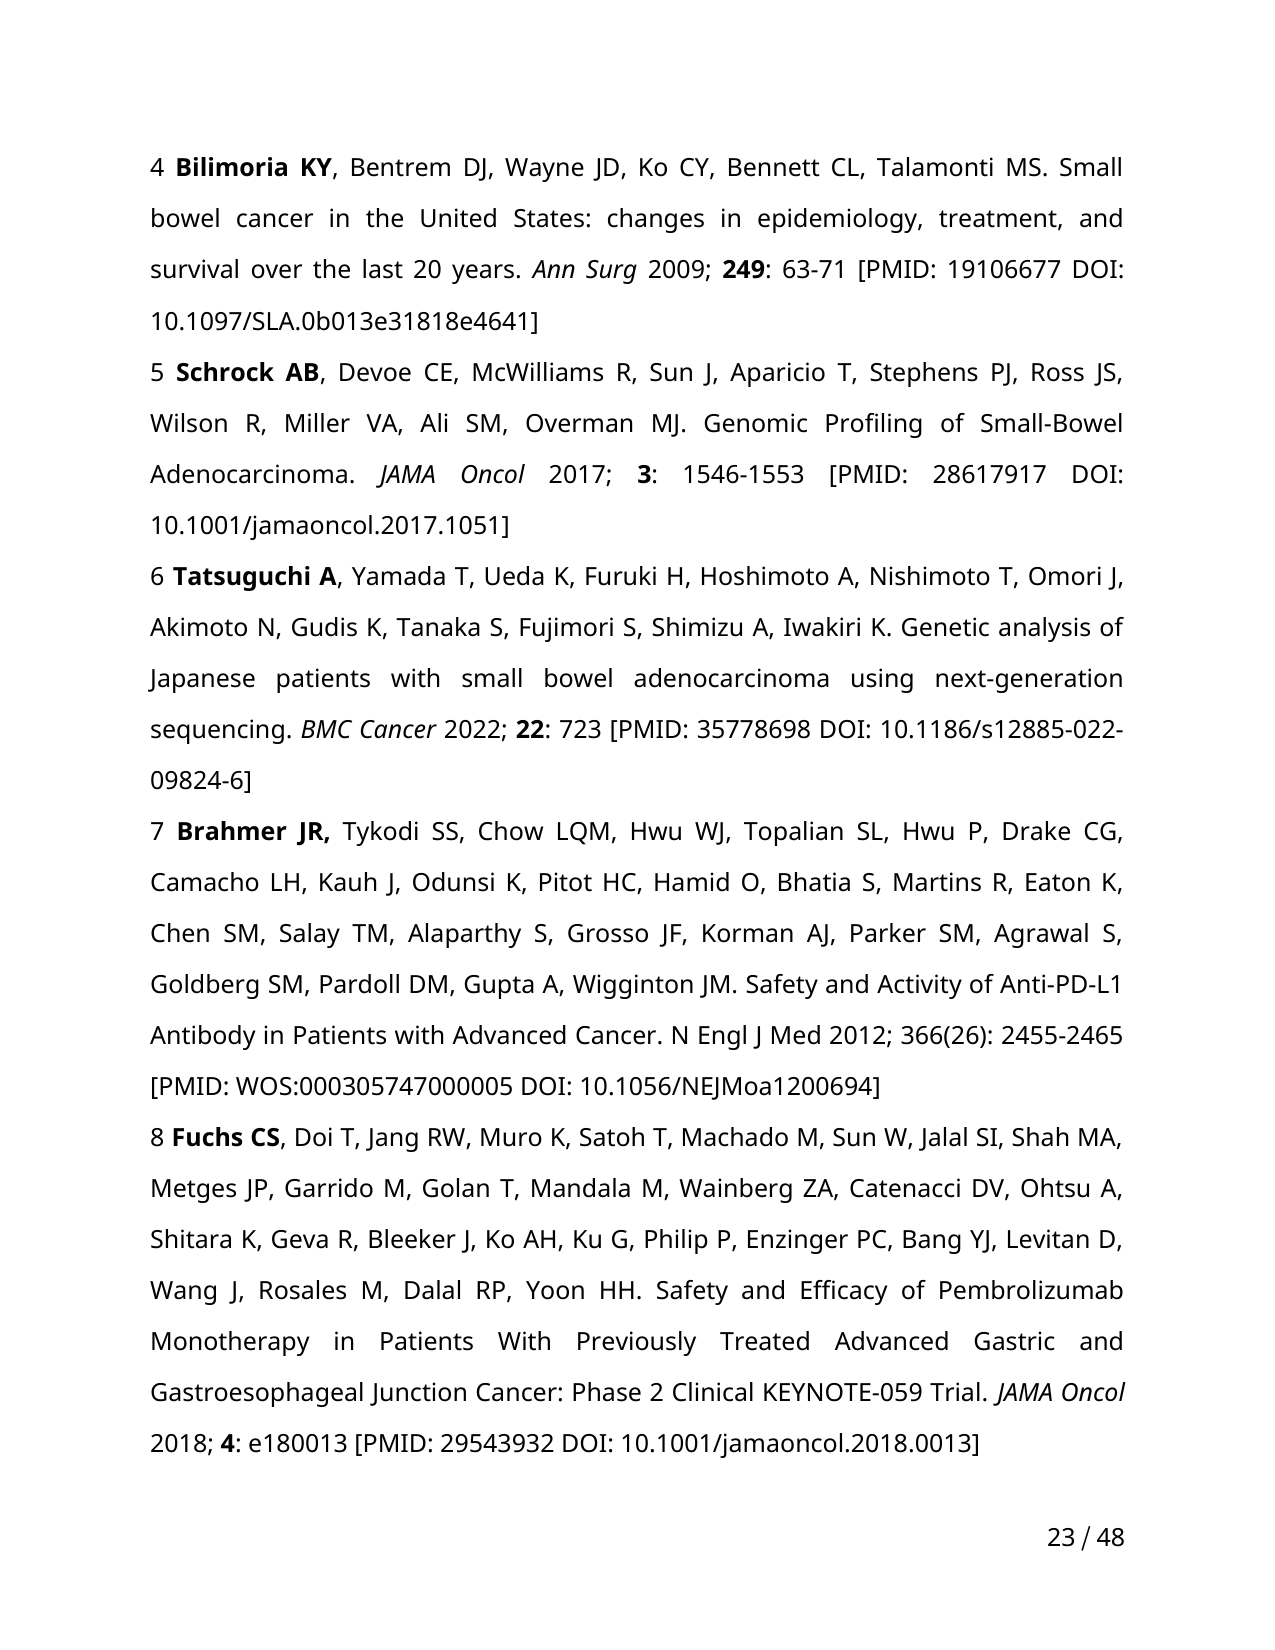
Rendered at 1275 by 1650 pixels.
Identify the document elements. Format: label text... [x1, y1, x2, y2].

text 5 Schrock AB, Devoe CE, McWilliams R, Sun J, Aparicio T, Stephens PJ, Ross JS, Wilson R, Miller VA, Ali SM, Overman MJ. Genomic Profiling of Small-Bowel Adenocarcinoma. JAMA Oncol 2017; 3: 1546-1553 [PMID: 28617917 DOI: 10.1001/jamaoncol.2017.1051] [150, 354, 1125, 541]
text 4 Bilimoria KY, Bentrem DJ, Wayne JD, Ko CY, Bennett CL, Talamonti MS. Small bowel cancer in the United States: changes in epidemiology, treatment, and survival over the last 20 years. Ann Surg 2009; 249: 63-71 [PMID: 19106677 DOI: 10.1097/SLA.0b013e31818e4641] [150, 150, 1125, 337]
text 6 Tatsuguchi A, Yamada T, Ueda K, Furuki H, Hoshimoto A, Nishimoto T, Omori J, Akimoto N, Gudis K, Tanaka S, Fujimori S, Shimizu A, Iwakiri K. Genetic analysis of Japanese patients with small bowel adenocarcinoma using next-generation sequencing. BMC Cancer 2022; 22: 723 [PMID: 35778698 DOI: 10.1186/s12885-022-09824-6] [150, 558, 1125, 797]
text 8 Fuchs CS, Doi T, Jang RW, Muro K, Satoh T, Machado M, Sun W, Jalal SI, Shah MA, Metges JP, Garrido M, Golan T, Mandala M, Wainberg ZA, Catenacci DV, Ohtsu A, Shitara K, Geva R, Bleeker J, Ko AH, Ku G, Philip P, Enzinger PC, Bang YJ, Levitan D, Wang J, Rosales M, Dalal RP, Yoon HH. Safety and Efficacy of Pembrolizumab Monotherapy in Patients With Previously Treated Advanced Gastric and Gastroesophageal Junction Cancer: Phase 2 Clinical KEYNOTE-059 Trial. JAMA Oncol 2018; 4: e180013 [PMID: 29543932 DOI: 10.1001/jamaoncol.2018.0013] [150, 1120, 1125, 1460]
text 7 Brahmer JR, Tykodi SS, Chow LQM, Hwu WJ, Topalian SL, Hwu P, Drake CG, Camacho LH, Kauh J, Odunsi K, Pitot HC, Hamid O, Bhatia S, Martins R, Eaton K, Chen SM, Salay TM, Alaparthy S, Grosso JF, Korman AJ, Parker SM, Agrawal S, Goldberg SM, Pardoll DM, Gupta A, Wigginton JM. Safety and Activity of Anti-PD-L1 Antibody in Patients with Advanced Cancer. N Engl J Med 2012; 366(26): 2455-2465 [PMID: WOS:000305747000005 DOI: 10.1056/NEJMoa1200694] [150, 813, 1125, 1103]
